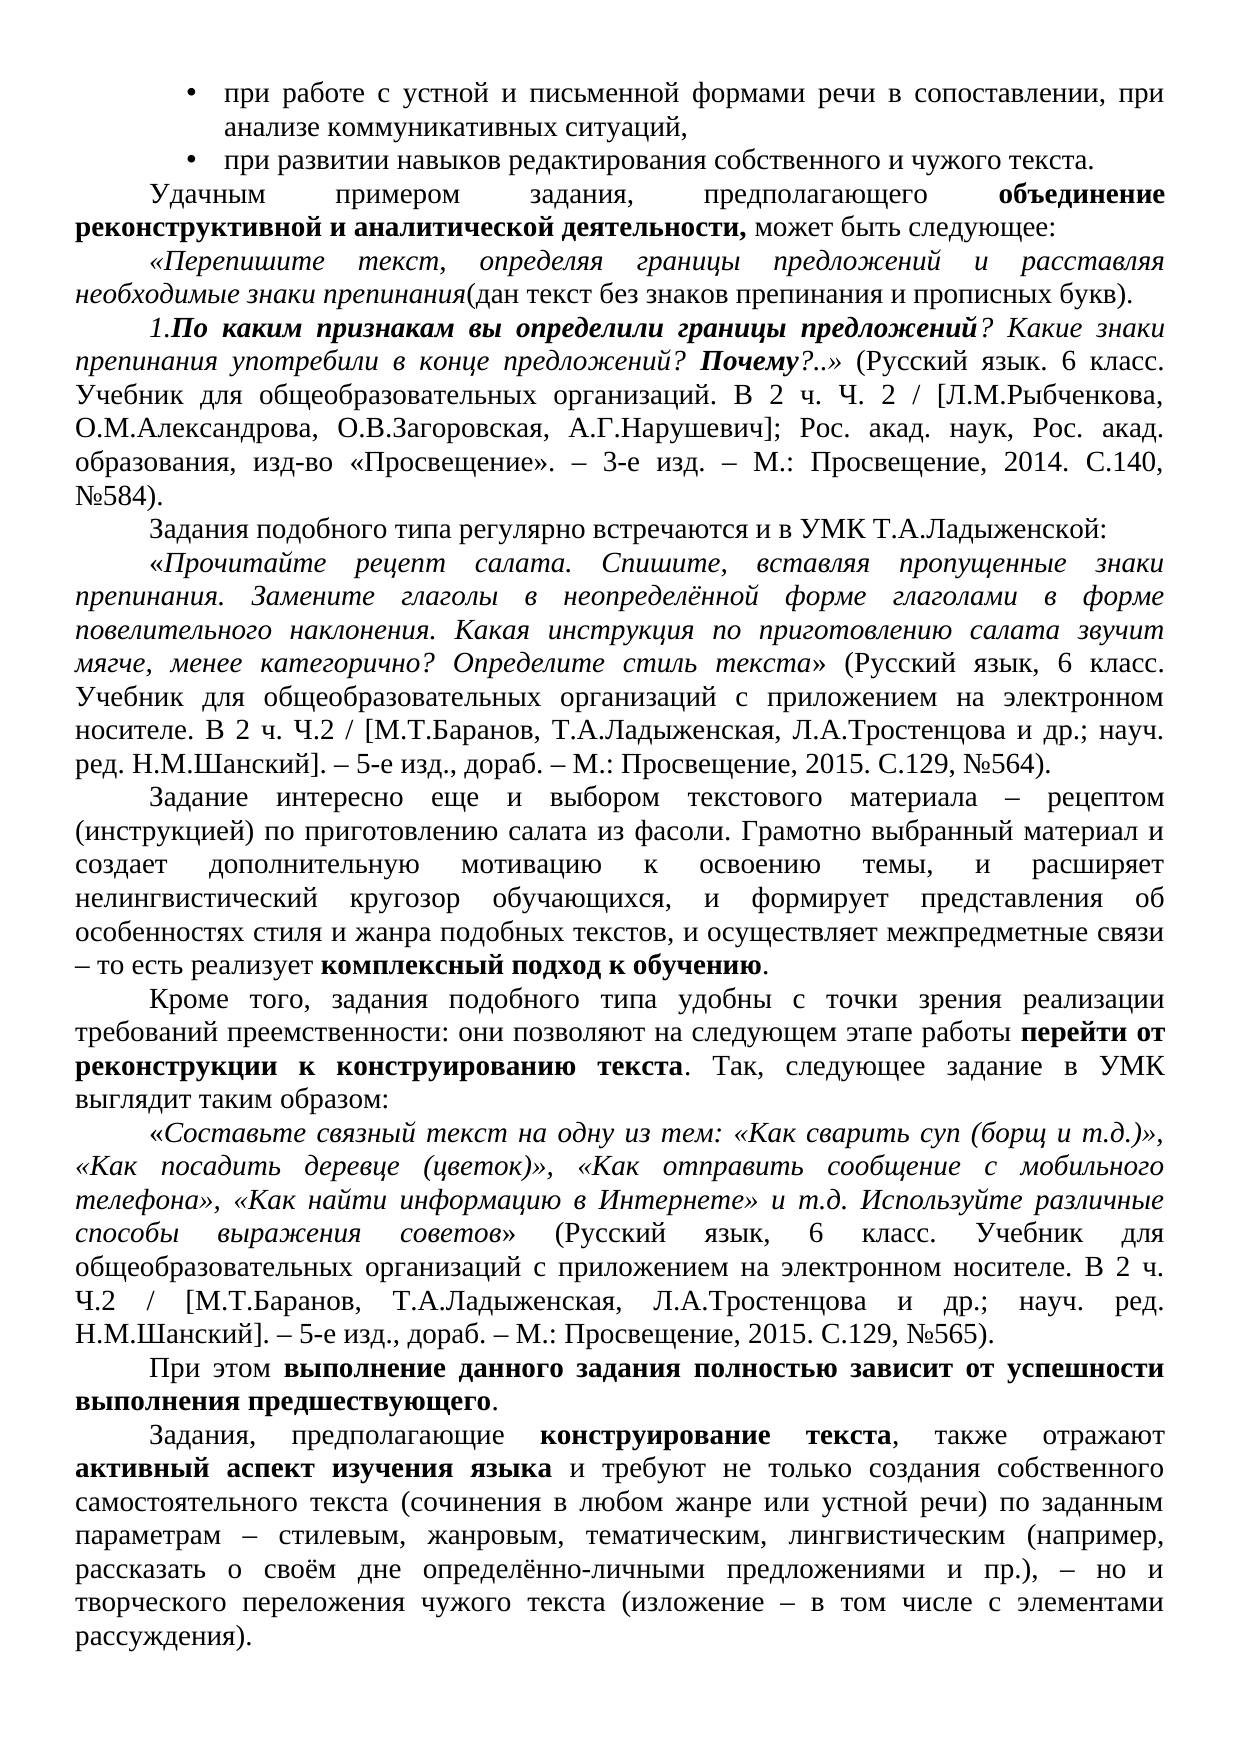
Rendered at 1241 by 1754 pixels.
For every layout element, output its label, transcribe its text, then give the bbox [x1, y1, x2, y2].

text Кроме того, задания подобного типа удобны с точки зрения реализации требований преемственности: они позволяют на следующем этапе работы перейти от реконструкции к конструированию текста. Так, следующее задание в УМК выглядит таким образом: [75, 981, 1165, 1115]
text При этом выполнение данного задания полностью зависит от успешности выполнения предшествующего. [75, 1350, 1165, 1417]
text «Прочитайте рецепт салата. Спишите, вставляя пропущенные знаки препинания. Замените глаголы в неопределённой форме глаголами в форме повелительного наклонения. Какая инструкция по приготовлению салата звучит мягче, менее категорично? Определите стиль текста» (Русский язык, 6 класс. Учебник для общеобразовательных организаций с приложением на электронном носителе. В 2 ч. Ч.2 / [М.Т.Баранов, Т.А.Ладыженская, Л.А.Тростенцова и др.; науч. ред. Н.М.Шанский]. – 5-е изд., дораб. – М.: Просвещение, 2015. С.129, №564). [75, 545, 1165, 779]
list при работе с устной и письменной формами речи в сопоставлении, при анализе коммуникативных ситуаций, [186, 75, 1165, 142]
text Задание интересно еще и выбором текстового материала – рецептом (инструкцией) по приготовлению салата из фасоли. Грамотно выбранный материал и создает дополнительную мотивацию к освоению темы, и расширяет нелингвистический кругозор обучающихся, и формирует представления об особенностях стиля и жанра подобных текстов, и осуществляет межпредметные связи – то есть реализует комплексный подход к обучению. [75, 779, 1165, 981]
text 1.По каким признакам вы определили границы предложений? Какие знаки препинания употребили в конце предложений? Почему?..» (Русский язык. 6 класс. Учебник для общеобразовательных организаций. В 2 ч. Ч. 2 / [Л.М.Рыбченкова, О.М.Александрова, О.В.Загоровская, А.Г.Нарушевич]; Рос. акад. наук, Рос. акад. образования, изд-во «Просвещение». – 3-е изд. – М.: Просвещение, 2014. С.140, №584). [75, 310, 1165, 511]
text Задания, предполагающие конструирование текста, также отражают активный аспект изучения языка и требуют не только создания собственного самостоятельного текста (сочинения в любом жанре или устной речи) по заданным параметрам – стилевым, жанровым, тематическим, лингвистическим (например, рассказать о своём дне определённо-личными предложениями и пр.), – но и творческого переложения чужого текста (изложение – в том числе с элементами рассуждения). [75, 1417, 1165, 1652]
text «Составьте связный текст на одну из тем: «Как сварить суп (борщ и т.д.)», «Как посадить деревце (цветок)», «Как отправить сообщение с мобильного телефона», «Как найти информацию в Интернете» и т.д. Используйте различные способы выражения советов» (Русский язык, 6 класс. Учебник для общеобразовательных организаций с приложением на электронном носителе. В 2 ч. Ч.2 / [М.Т.Баранов, Т.А.Ладыженская, Л.А.Тростенцова и др.; науч. ред. Н.М.Шанский]. – 5-е изд., дораб. – М.: Просвещение, 2015. С.129, №565). [75, 1115, 1165, 1350]
text «Перепишите текст, определяя границы предложений и расставляя необходимые знаки препинания(дан текст без знаков препинания и прописных букв). [75, 243, 1165, 310]
text Удачным примером задания, предполагающего объединение реконструктивной и аналитической деятельности, может быть следующее: [75, 176, 1165, 243]
text Задания подобного типа регулярно встречаются и в УМК Т.А.Ладыженской: [75, 511, 1165, 545]
list при развитии навыков редактирования собственного и чужого текста. [186, 142, 1165, 176]
